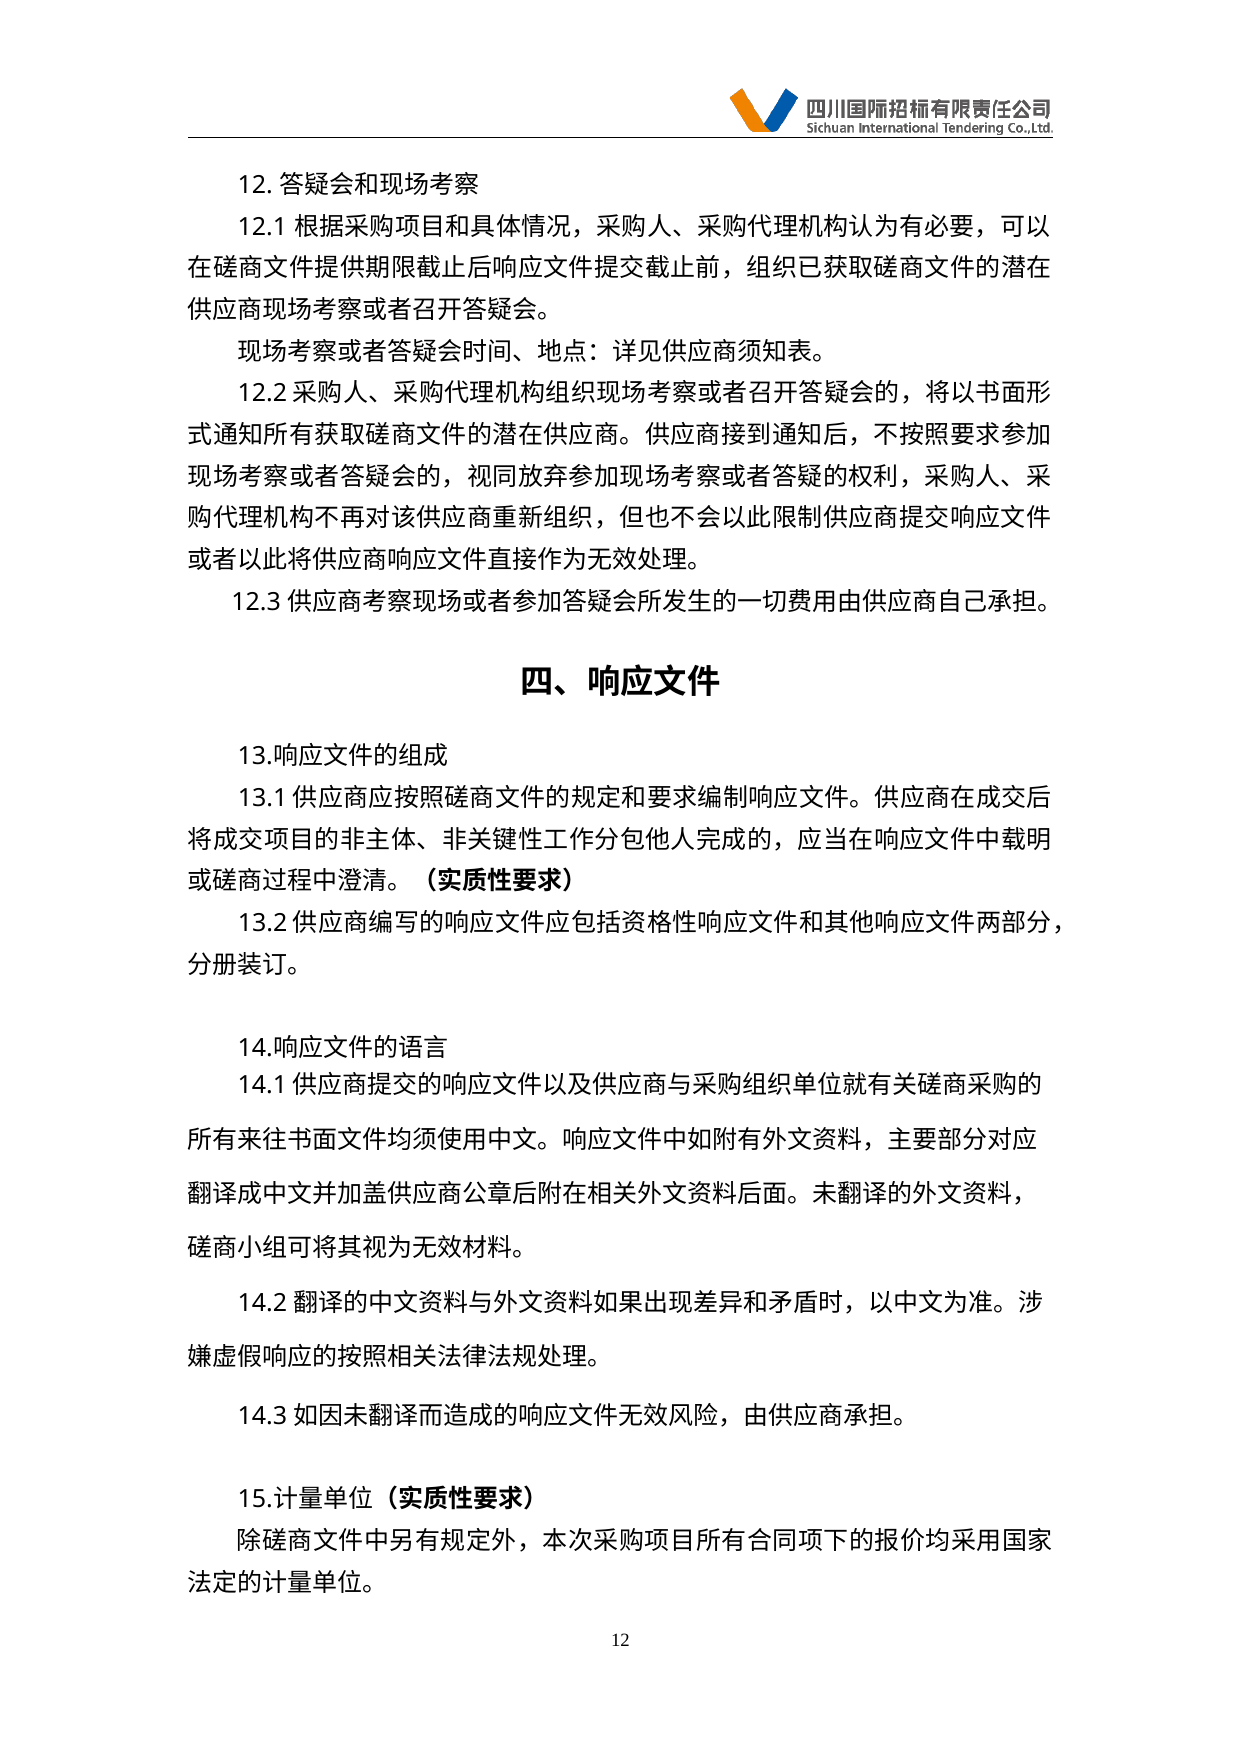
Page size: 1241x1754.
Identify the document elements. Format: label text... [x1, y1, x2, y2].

text 13.2供应商编写的响应文件应包括资格性响应文件和其他响应文件两部分，分册装订。 [188, 898, 1053, 981]
subtitle 14.响应文件的语言 [187, 1023, 1053, 1065]
text 12.1 根据采购项目和具体情况，采购人、采购代理机构认为有必要，可以在磋商文件提供期限截止后响应文件提交截止前，组织已获取磋商文件的潜在供应商现场考察或者召开答疑会。 [187, 202, 1053, 327]
text 现场考察或者答疑会时间、地点：详见供应商须知表。 [187, 327, 1053, 368]
text 12.3 供应商考察现场或者参加答疑会所发生的一切费用由供应商自己承担。 [187, 577, 1053, 618]
text 14.2 翻译的中文资料与外文资料如果出现差异和矛盾时，以中文为准。涉嫌虚假响应的按照相关法律法规处理。 [187, 1282, 1053, 1373]
subtitle 四、响应文件 [187, 660, 1053, 702]
text 除磋商文件中另有规定外，本次采购项目所有合同项下的报价均采用国家法定的计量单位。 [187, 1516, 1053, 1599]
subtitle 13.响应文件的组成 [187, 731, 1053, 773]
picture [729, 88, 1053, 135]
text 14.3 如因未翻译而造成的响应文件无效风险，由供应商承担。 [187, 1391, 1053, 1433]
text 14.1供应商提交的响应文件以及供应商与采购组织单位就有关磋商采购的所有来往书面文件均须使用中文。响应文件中如附有外文资料，主要部分对应翻译成中文并加盖供应商公章后附在相关外文资料后面。未翻译的外文资料，磋商小组可将其视为无效材料。 [187, 1065, 1053, 1264]
subtitle 12. 答疑会和现场考察 [187, 160, 1053, 202]
subtitle 15.计量单位（实质性要求） [187, 1474, 1053, 1516]
text 13.1供应商应按照磋商文件的规定和要求编制响应文件。供应商在成交后将成交项目的非主体、非关键性工作分包他人完成的，应当在响应文件中载明或磋商过程中澄清。（实质性要求） [188, 773, 1053, 898]
text 12.2采购人、采购代理机构组织现场考察或者召开答疑会的，将以书面形式通知所有获取磋商文件的潜在供应商。供应商接到通知后，不按照要求参加现场考察或者答疑会的，视同放弃参加现场考察或者答疑的权利，采购人、采购代理机构不再对该供应商重新组织，但也不会以此限制供应商提交响应文件或者以此将供应商响应文件直接作为无效处理。 [187, 368, 1053, 577]
